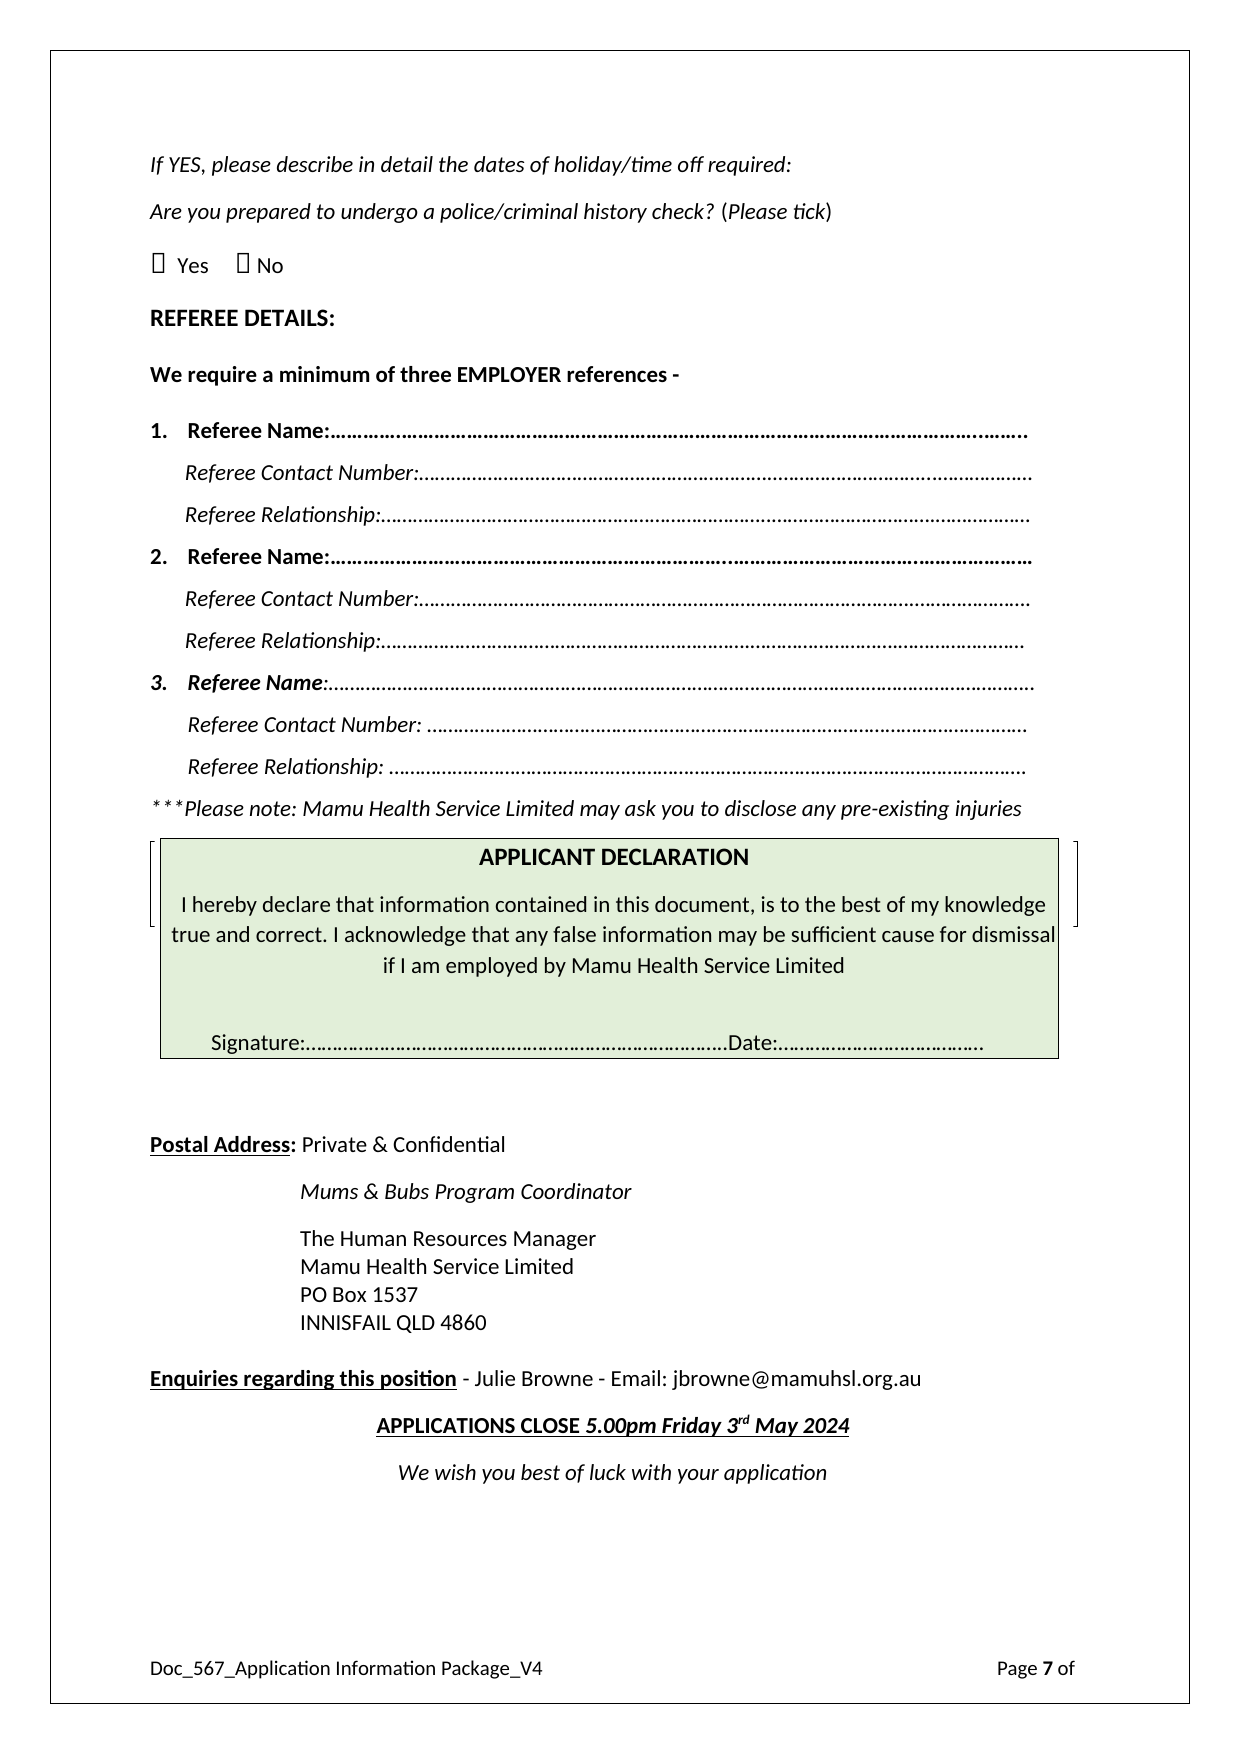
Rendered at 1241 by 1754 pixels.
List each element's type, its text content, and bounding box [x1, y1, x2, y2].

text Referee Relationship:…………………………………………………………….……………………….…………………… [179, 626, 1078, 654]
list Referee Contact Number: …………………………………………………………………………………………………… [187, 710, 1078, 738]
text ***Please note: Mamu Health Service Limited may ask you to disclose any pre-existing injuries [150, 794, 1078, 822]
text Are you prepared to undergo a police/criminal history check? (Please tick) [150, 197, 1078, 225]
text Referee Contact Number:………………………………………………………………………………….…………………. [179, 584, 1078, 612]
text Mums & Bubs Program Coordinator [225, 1177, 1078, 1206]
list Referee Relationship: …………………………………………………………………………………………………………. [187, 752, 1078, 780]
text We require a minimum of three EMPLOYER references - [150, 360, 1078, 388]
list Referee Name:………………………………………………………………..…………………………….………………… [150, 542, 1078, 570]
text We wish you best of luck with your application [150, 1458, 1078, 1486]
list Referee Name:………….……………………………………………………………………………………………..…….. [150, 416, 1078, 444]
text Postal Address: Private & Confidential [150, 1131, 1078, 1159]
text INNISFAIL QLD 4860 [225, 1308, 1078, 1336]
list Referee Name:…………………………………………………………………………………………………………………….. [150, 668, 1078, 696]
text REFEREE DETAILS: [150, 302, 1078, 332]
text Mamu Health Service Limited [225, 1252, 1078, 1280]
text Referee Contact Number:…………………………………………………………..………………………...……………… [179, 458, 1078, 486]
text The Human Resources Manager [225, 1224, 1078, 1252]
text PO Box 1537 [225, 1280, 1078, 1308]
text Referee Relationship:………………………………………………………………..………………………….……………… [179, 500, 1078, 528]
text  Yes  No [150, 244, 1078, 282]
text If YES, please describe in detail the dates of holiday/time off required: [150, 150, 1078, 178]
text APPLICATIONS CLOSE 5.00pm Friday 3rd May 2024 [150, 1411, 1078, 1439]
text Enquiries regarding this position - Julie Browne - Email: jbrowne@mamuhsl.org.au [150, 1364, 1078, 1392]
